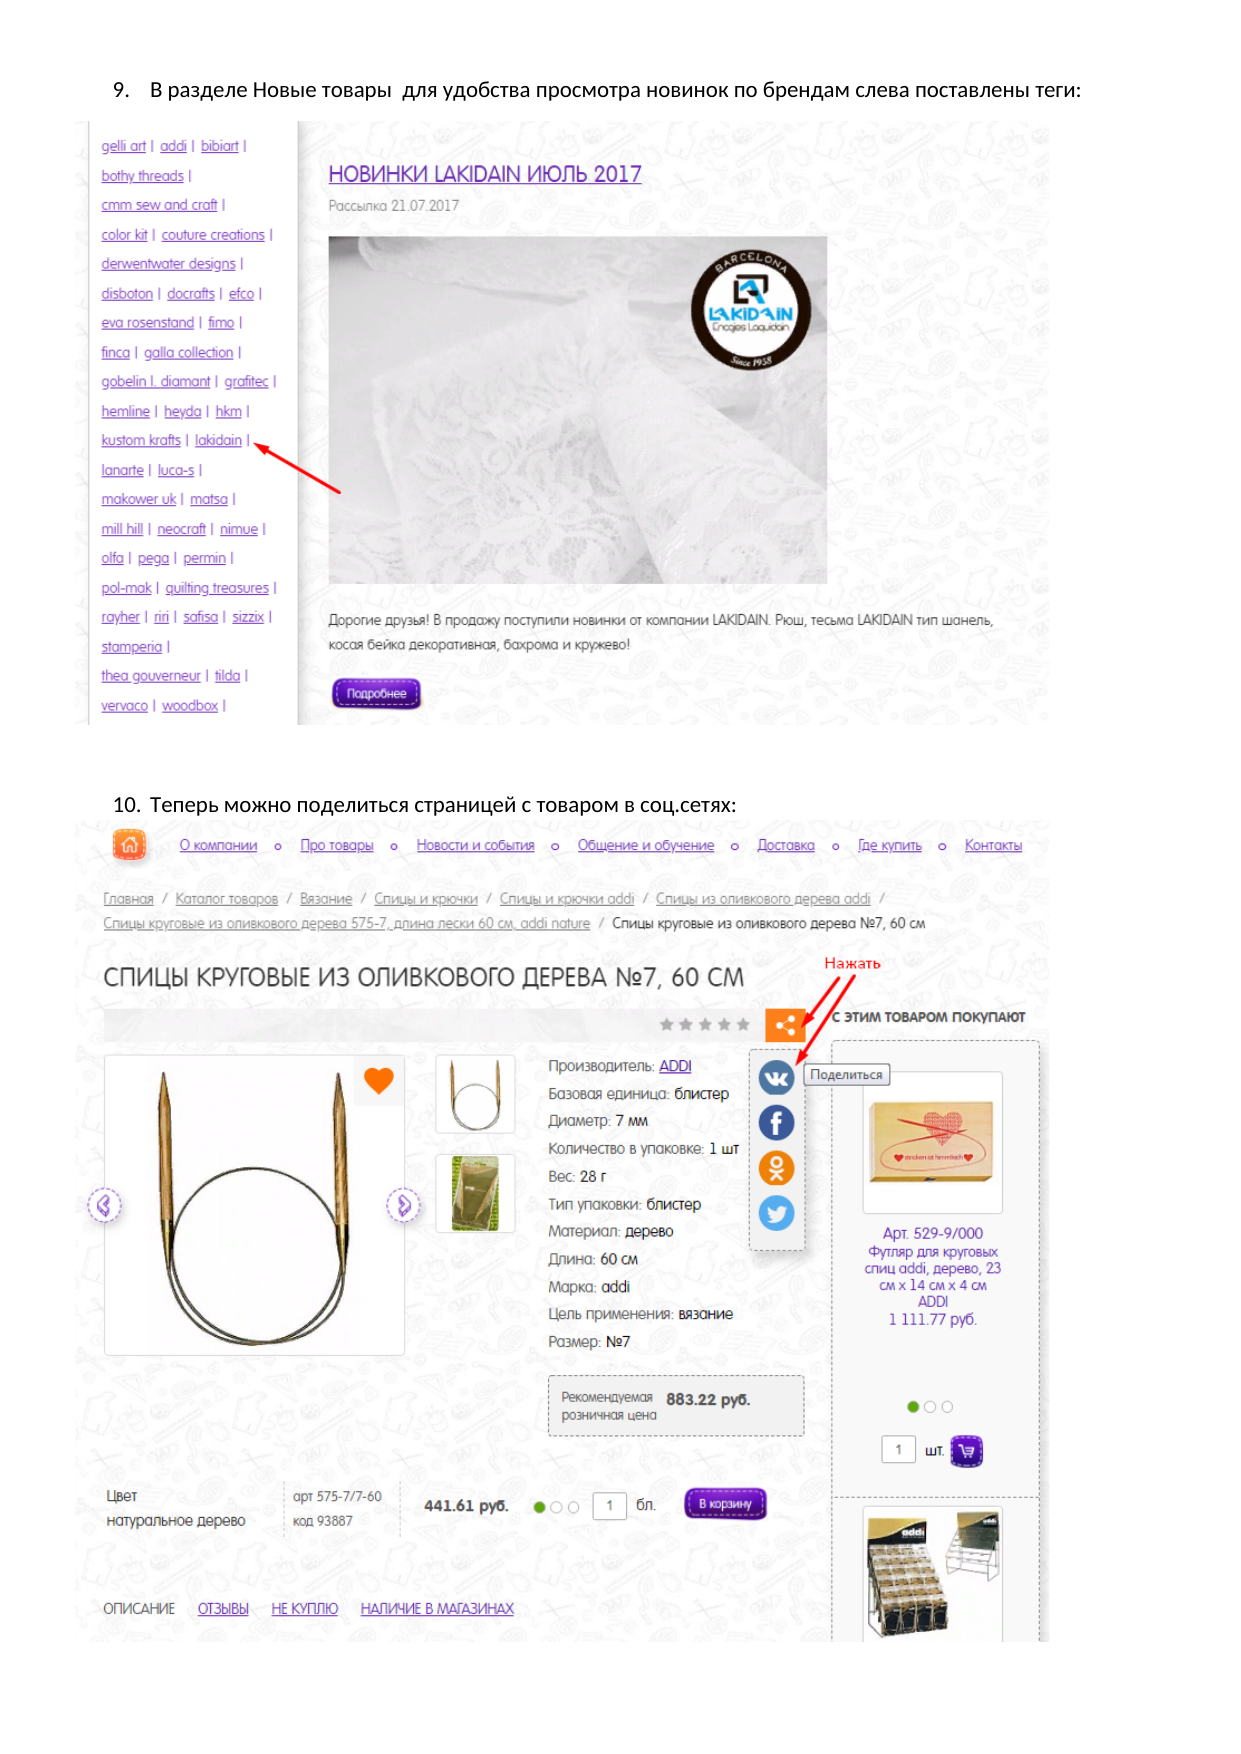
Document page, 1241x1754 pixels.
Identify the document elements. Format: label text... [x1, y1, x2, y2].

picture [75, 121, 1050, 725]
list Теперь можно поделиться страницей с товаром в соц.сетях: [112, 790, 1165, 818]
list В разделе Новые товары для удобства просмотра новинок по брендам слева поставлены теги: [112, 75, 1165, 103]
picture [75, 820, 1050, 1642]
